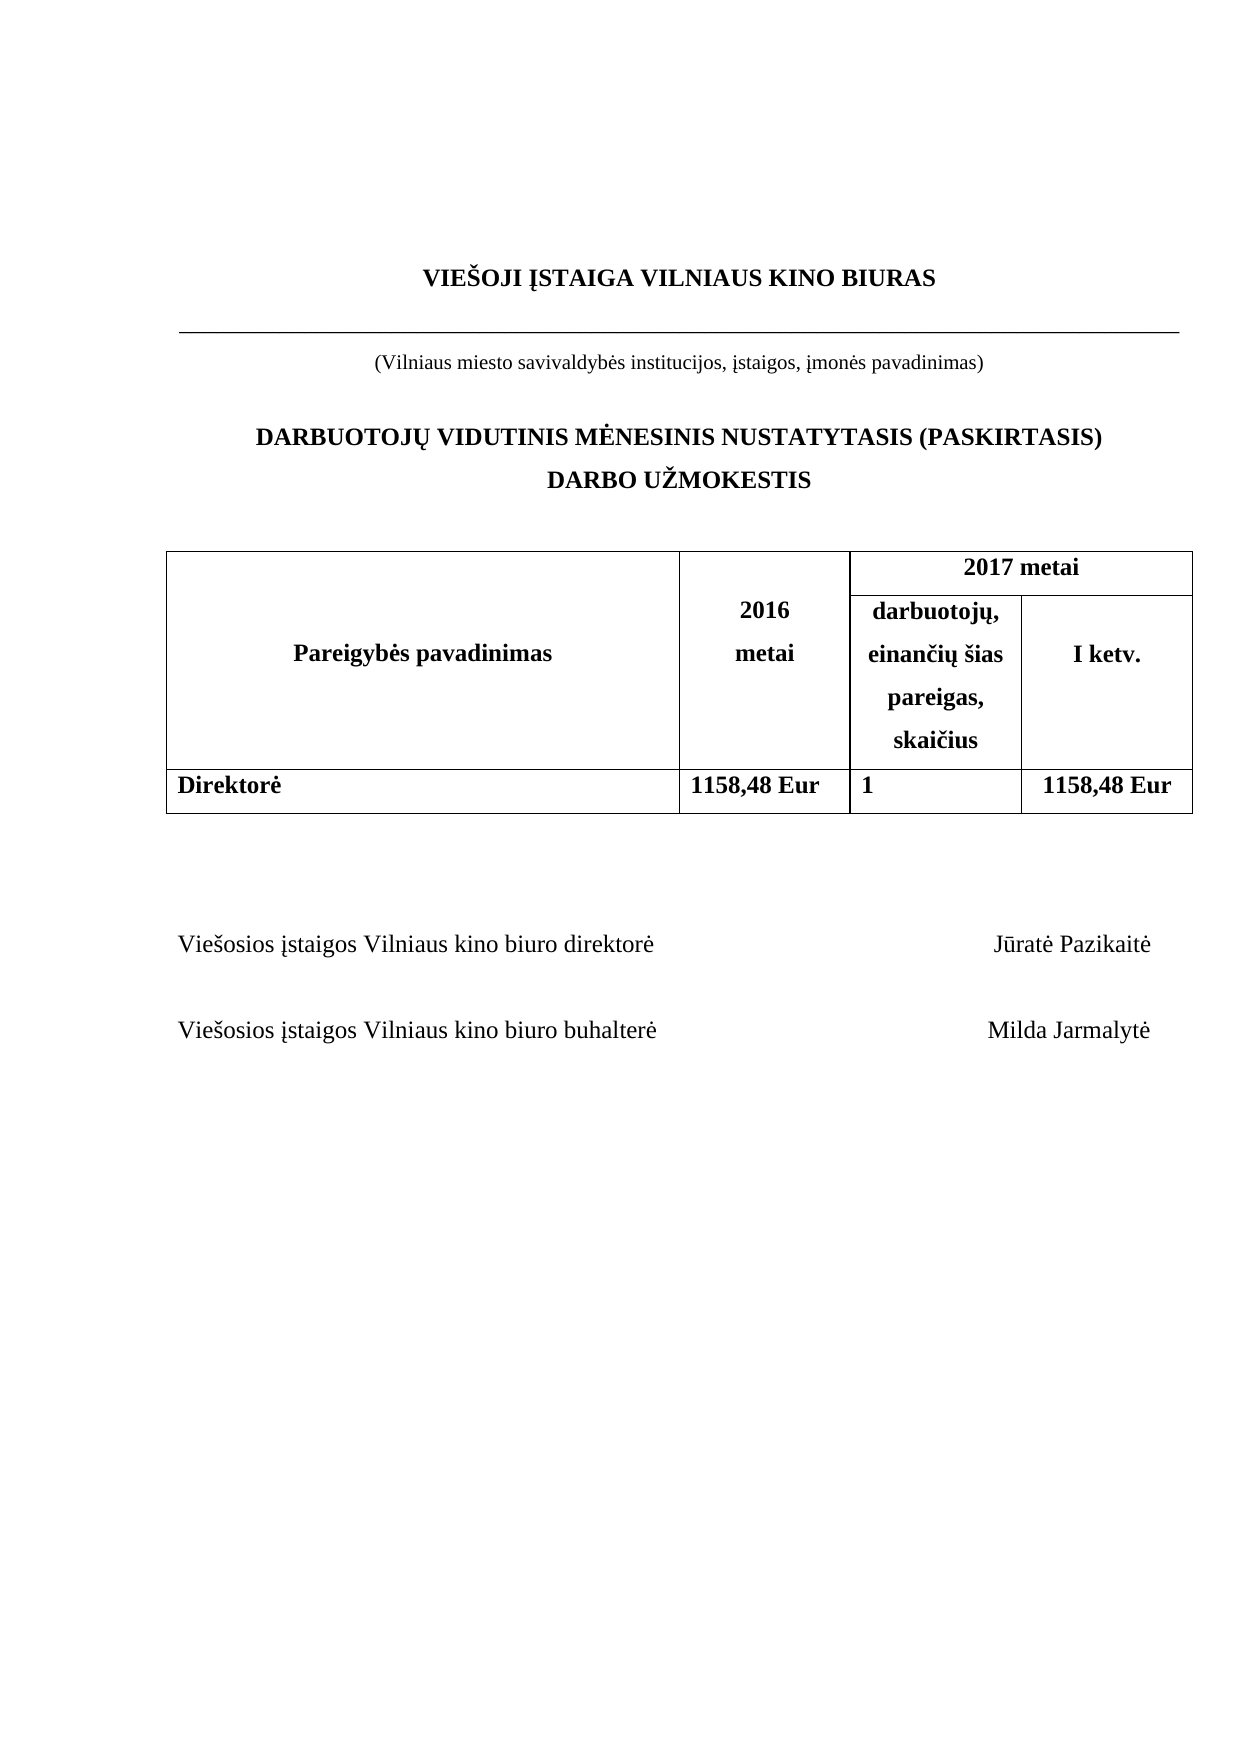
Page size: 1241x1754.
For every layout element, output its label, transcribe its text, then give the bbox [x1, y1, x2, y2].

text DARBUOTOJŲ VIDUTINIS MĖNESINIS NUSTATYTASIS (PASKIRTASIS) [177, 422, 1181, 451]
text ________________________________________________________________________________ [177, 307, 1181, 335]
text (Vilniaus miesto savivaldybės institucijos, įstaigos, įmonės pavadinimas) [177, 350, 1181, 374]
table_cell darbuotojų, einančių šias pareigas, skaičius [851, 596, 1021, 769]
text VIEŠOJI ĮSTAIGA VILNIAUS KINO BIURAS [177, 263, 1181, 292]
text Viešosios įstaigos Vilniaus kino biuro direktorė Jūratė Pazikaitė [177, 929, 1181, 957]
text Viešosios įstaigos Vilniaus kino biuro buhalterė Milda Jarmalytė [177, 1015, 1181, 1044]
table_cell Direktorė [167, 770, 679, 813]
table_cell 1158,48 Eur [680, 770, 849, 813]
table_header Pareigybės pavadinimas [167, 552, 679, 769]
table_header 2016 metai [680, 552, 849, 769]
text DARBO UŽMOKESTIS [177, 465, 1181, 494]
table_header 2017 metai [851, 552, 1192, 595]
table_cell I ketv. [1022, 596, 1192, 769]
table_cell 1158,48 Eur [1022, 770, 1192, 813]
table_cell 1 [851, 770, 1021, 813]
